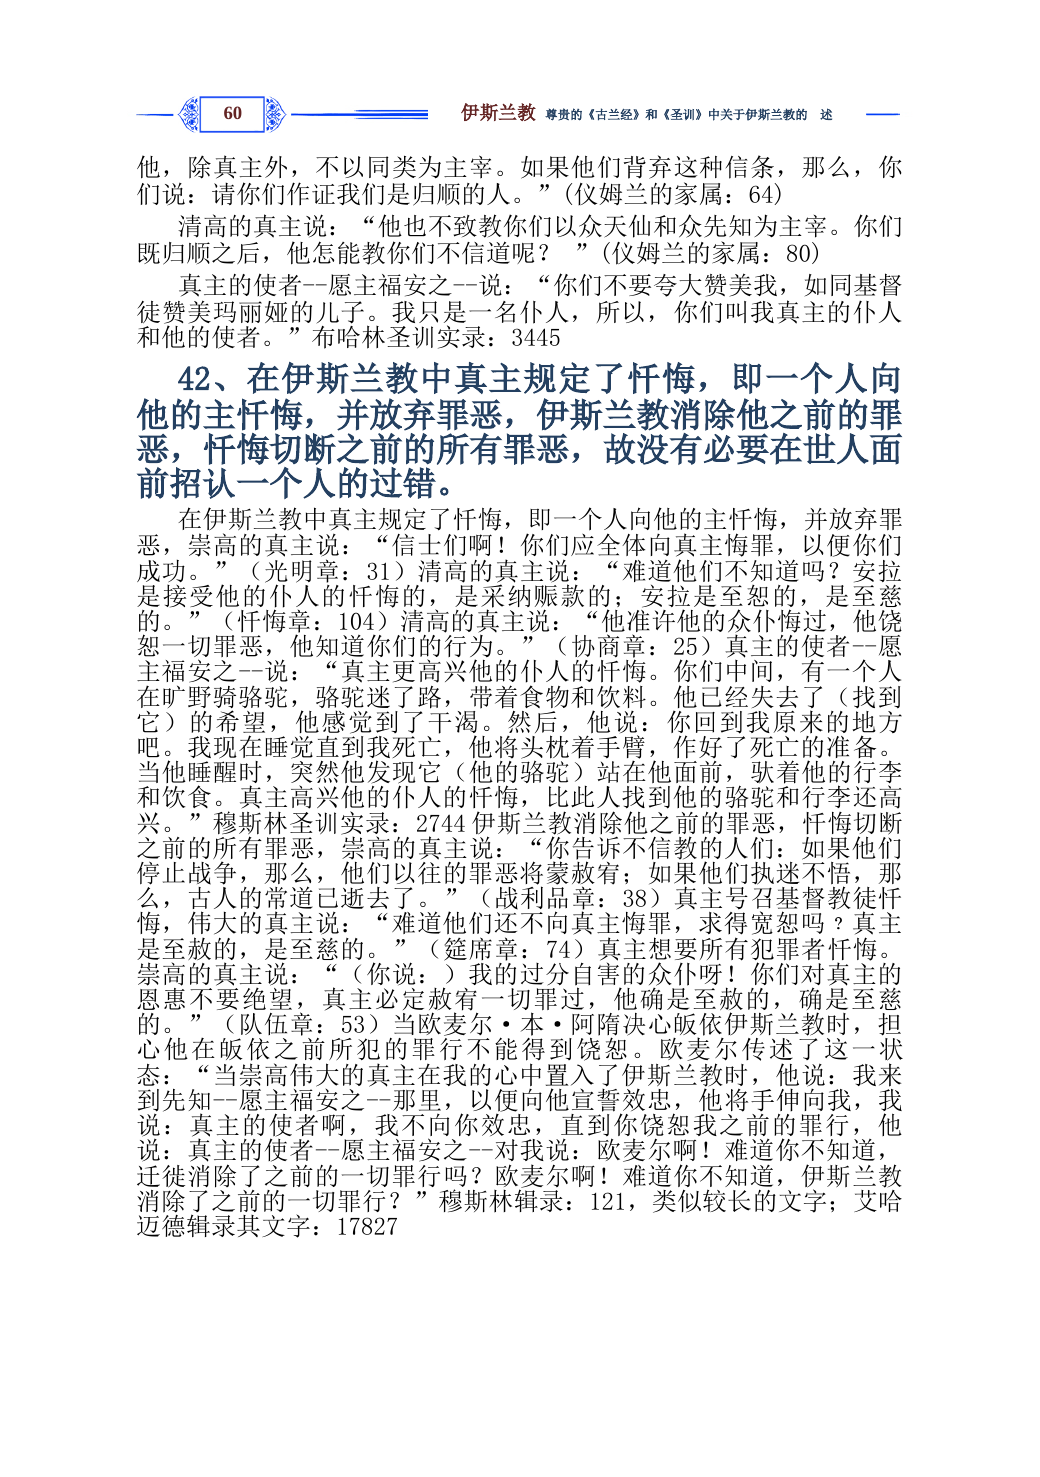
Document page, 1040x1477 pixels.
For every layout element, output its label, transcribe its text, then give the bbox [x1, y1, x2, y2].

subtitle 真主的使者--愿主福安之--说：“你们不要夸大赞美我，如同基督徒赞美玛丽娅的儿子。我只是一名仆人，所以，你们叫我真主的仆人和他的使者。”布哈林圣训实录：3445 [136, 274, 903, 350]
subtitle 在伊斯兰教中真主规定了忏悔，即一个人向他的主忏悔，并放弃罪恶，崇高的真主说：“信士们啊！你们应全体向真主悔罪，以便你们成功。”（光明章：31）清高的真主说：“难道他们不知道吗？安拉是接受他的仆人的忏悔的，是采纳赈款的；安拉是至恕的，是至慈的。”（忏悔章：104）清高的真主说：“他准许他的众仆悔过，他饶恕一切罪恶，他知道你们的行为。”（协商章：25）真主的使者--愿主福安之--说：“真主更高兴他的仆人的忏悔。你们中间，有一个人在旷野骑骆驼，骆驼迷了路，带着食物和饮料。他已经失去了（找到它）的希望，他感觉到了干渴。然后，他说：你回到我原来的地方吧。我现在睡觉直到我死亡，他将头枕着手臂，作好了死亡的准备。当他睡醒时，突然他发现它（他的骆驼）站在他面前，驮着他的行李和饮食。真主高兴他的仆人的忏悔，比此人找到他的骆驼和行李还高兴。”穆斯林圣训实录：2744伊斯兰教消除他之前的罪恶，忏悔切断之前的所有罪恶，崇高的真主说：“你告诉不信教的人们：如果他们停止战争，那么，他们以往的罪恶将蒙赦宥；如果他们执迷不悟，那么，古人的常道已逝去了。”（战利品章：38）真主号召基督教徒忏悔，伟大的真主说：“难道他们还不向真主悔罪，求得宽恕吗﹖真主是至赦的，是至慈的。”（筵席章：74）真主想要所有犯罪者忏悔。崇高的真主说：“（你说：）我的过分自害的众仆呀！你们对真主的恩惠不要绝望，真主必定赦宥一切罪过，他确是至赦的，确是至慈的。”（队伍章：53）当欧麦尔·本·阿隋决心皈依伊斯兰教时，担心他在皈依之前所犯的罪行不能得到饶恕。欧麦尔传述了这一状态：“当崇高伟大的真主在我的心中置入了伊斯兰教时，他说：我来到先知--愿主福安之--那里，以便向他宣誓效忠，他将手伸向我，我说：真主的使者啊，我不向你效忠，直到你饶恕我之前的罪行，他说：真主的使者--愿主福安之--对我说：欧麦尔啊！难道你不知道，迁徙消除了之前的一切罪行吗？欧麦尔啊！难道你不知道，伊斯兰教消除了之前的一切罪行？”穆斯林辑录：121，类似较长的文字；艾哈迈德辑录其文字：17827 [136, 508, 903, 1239]
subtitle 清高的真主说：“他也不致教你们以众天仙和众先知为主宰。你们既归顺之后，他怎能教你们不信道呢？ ”(仪姆兰的家属：80) [136, 215, 903, 266]
picture [127, 93, 428, 136]
subtitle 清高的安拉说：“你说：信奉天经的人啊！你们来吧，让我们共同遵守一种双方认为公平的信条：我们大家只崇拜真主，不以任何物配他，除真主外，不以同类为主宰。如果他们背弃这种信条，那么，你们说：请你们作证我们是归顺的人。”(仪姆兰的家属：64) [136, 156, 903, 207]
subtitle 42、在伊斯兰教中真主规定了忏悔，即一个人向他的主忏悔，并放弃罪恶，伊斯兰教消除他之前的罪恶，忏悔切断之前的所有罪恶，故没有必要在世人面前招认一个人的过错。 [136, 363, 903, 500]
picture [867, 98, 913, 127]
